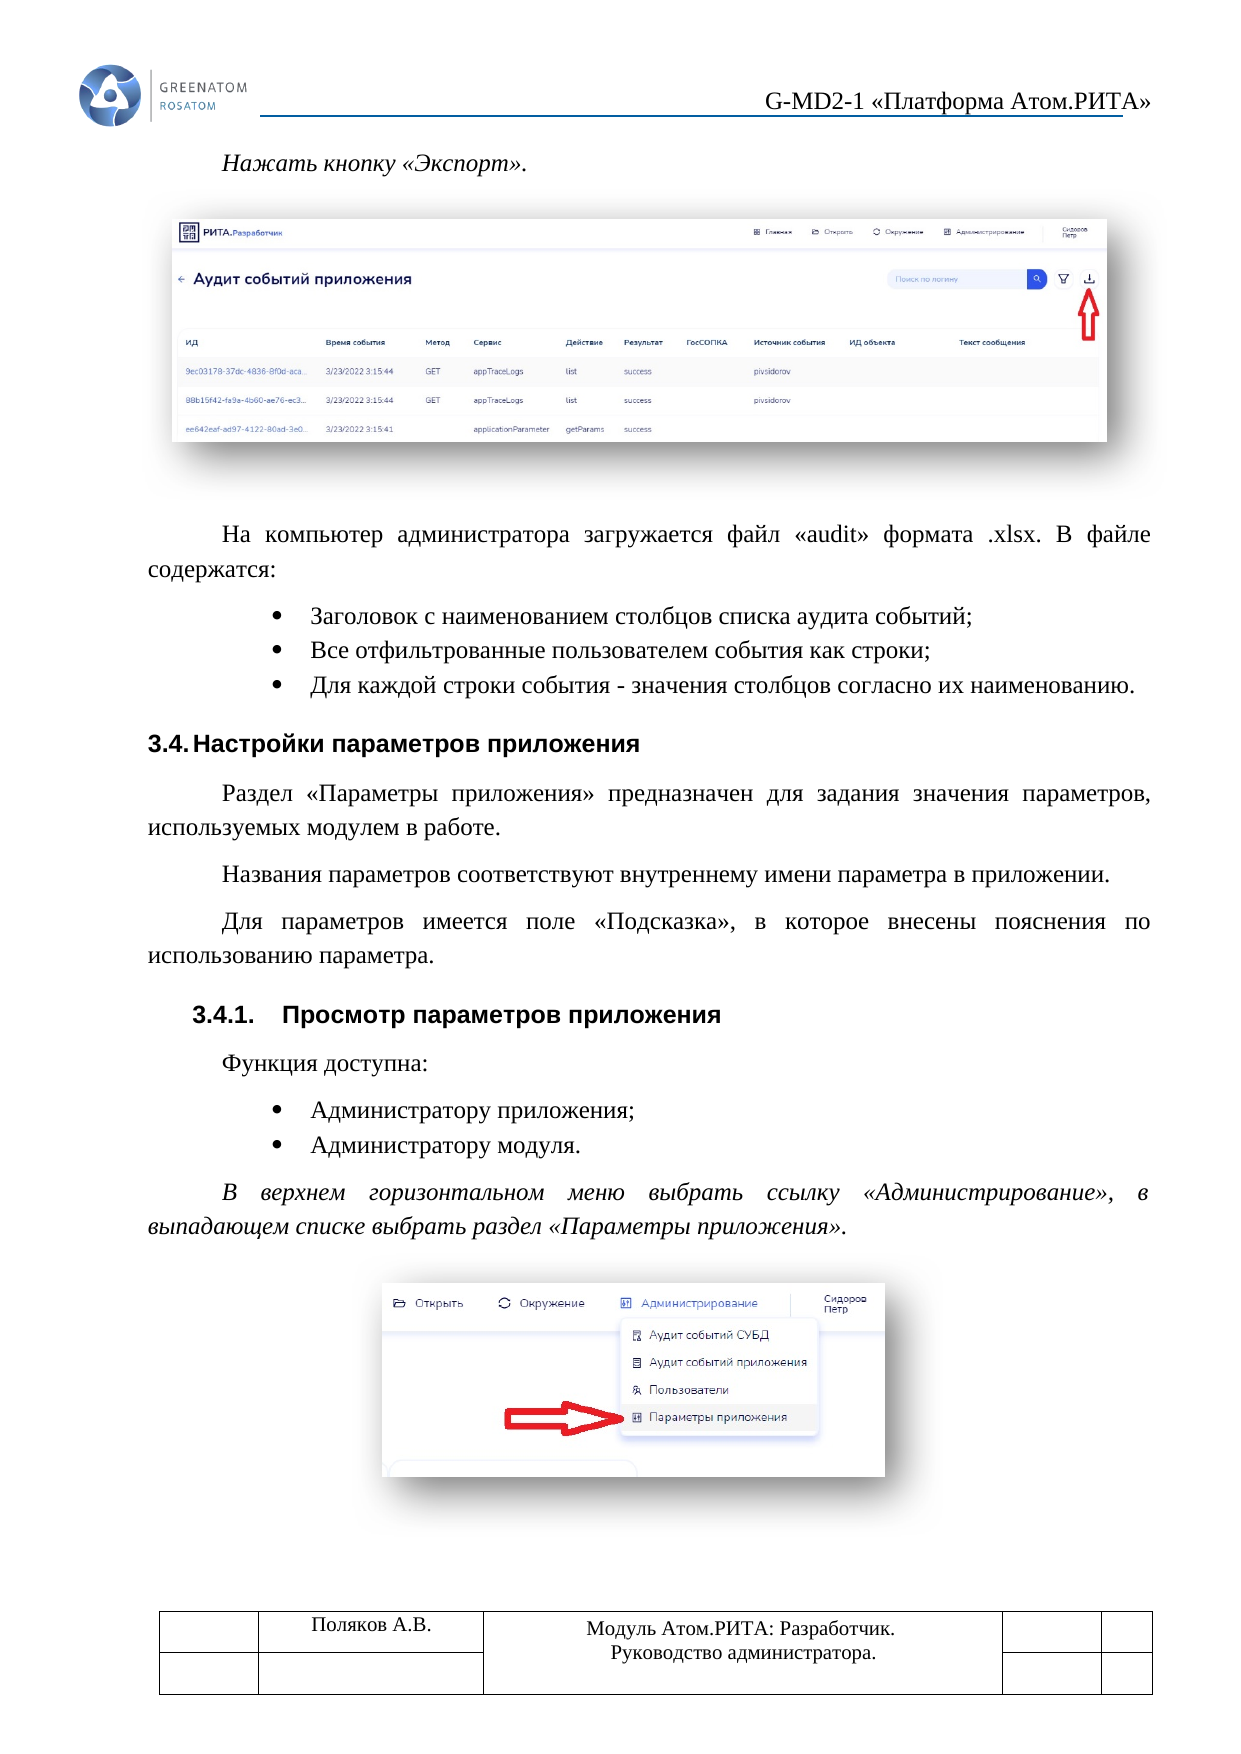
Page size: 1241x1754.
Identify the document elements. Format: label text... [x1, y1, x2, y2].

picture [172, 219, 1107, 442]
text В верхнем горизонтальном меню выбрать ссылку «Администрирование», в выпадающем списке выбрать раздел «Параметры приложения». [148, 1177, 1152, 1240]
list Администратору модуля. [273, 1130, 1152, 1159]
text Функция доступна: [148, 1048, 1152, 1077]
text Для параметров имеется поле «Подсказка», в которое внесены пояснения по использованию параметра. [148, 906, 1152, 969]
subtitle Настройки параметров приложения [148, 729, 1152, 758]
list Заголовок с наименованием столбцов списка аудита событий; [273, 601, 1152, 629]
list Администратору приложения; [273, 1095, 1152, 1124]
list Просмотр параметров приложения [192, 1000, 1152, 1029]
list Все отфильтрованные пользователем события как строки; [273, 635, 1152, 664]
picture [382, 1283, 885, 1477]
text На компьютер администратора загружается файл «audit» формата .xlsx. В файле содержатся: [148, 519, 1152, 582]
text Раздел «Параметры приложения» предназначен для задания значения параметров, используемых модулем в работе. [148, 778, 1152, 841]
text Нажать кнопку «Экспорт». [148, 148, 1152, 176]
list Для каждой строки события - значения столбцов согласно их наименованию. [273, 670, 1152, 698]
picture [64, 50, 254, 139]
text Названия параметров соответствуют внутреннему имени параметра в приложении. [148, 859, 1152, 888]
